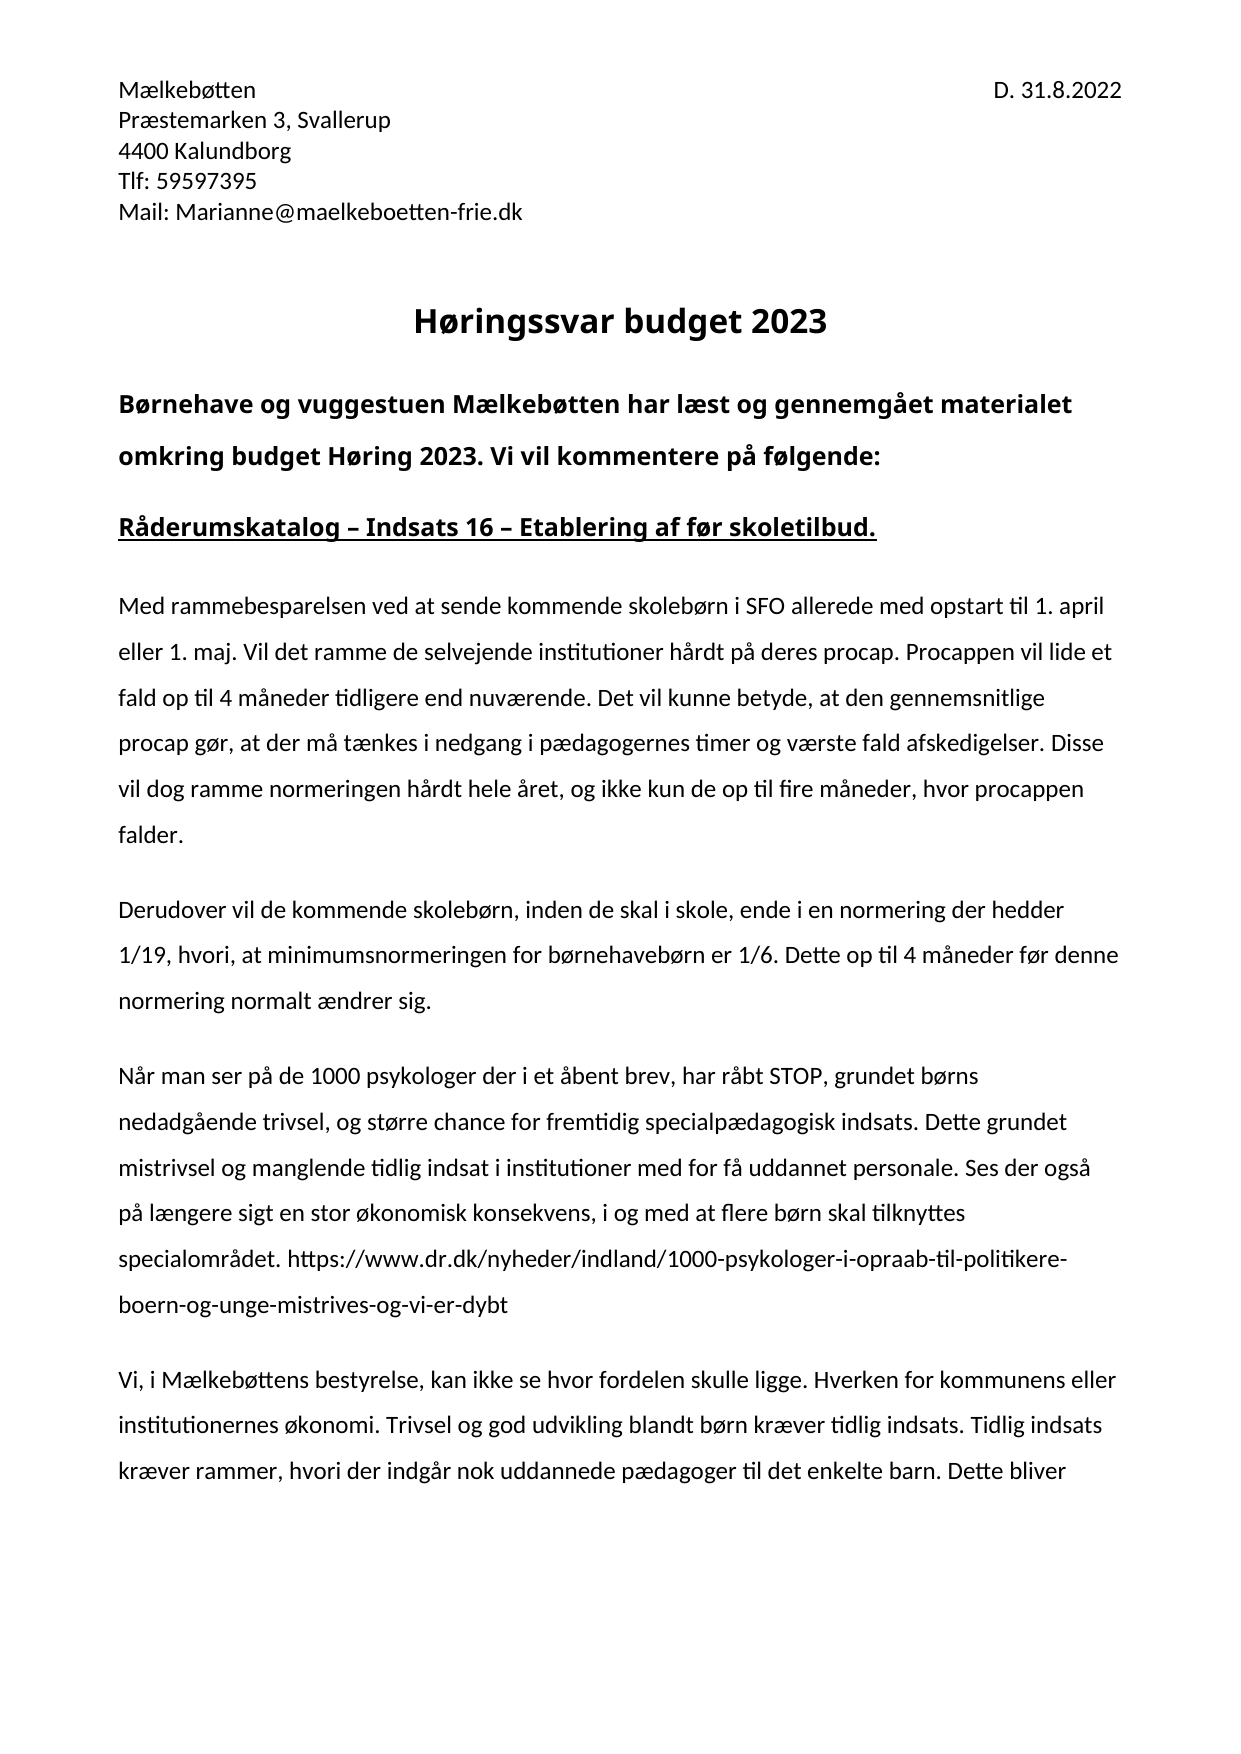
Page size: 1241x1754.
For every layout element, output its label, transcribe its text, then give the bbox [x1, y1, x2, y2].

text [118, 1364, 1122, 1486]
text Høringssvar budget 2023 [118, 298, 1122, 344]
text Med rammebesparelsen ved at sende kommende skolebørn i SFO allerede med opstart til 1. april eller 1. maj. Vil det ramme de selvejende institutioner hårdt på deres procap. Procappen vil lide et fald op til 4 måneder tidligere end nuværende. Det vil kunne betyde, at den gennemsnitlige procap gør, at der må tænkes i nedgang i pædagogernes timer og værste fald afskedigelser. Disse vil dog ramme normeringen hårdt hele året, og ikke kun de op til fire måneder, hvor procappen falder. [118, 590, 1122, 849]
text Børnehave og vuggestuen Mælkebøtten har læst og gennemgået materialet omkring budget Høring 2023. Vi vil kommentere på følgende: [118, 387, 1122, 472]
text Derudover vil de kommende skolebørn, inden de skal i skole, ende i en normering der hedder 1/19, hvori, at minimumsnormeringen for børnehavebørn er 1/6. Dette op til 4 måneder før denne normering normalt ændrer sig. [118, 894, 1122, 1016]
text Råderumskatalog – Indsats 16 – Etablering af før skoletilbud. [118, 510, 1122, 544]
text Når man ser på de 1000 psykologer der i et åbent brev, har råbt STOP, grundet børns nedadgående trivsel, og større chance for fremtidig specialpædagogisk indsats. Dette grundet mistrivsel og manglende tidlig indsat i institutioner med for få uddannet personale. Ses der også på længere sigt en stor økonomisk konsekvens, i og med at flere børn skal tilknyttes specialområdet. https://www.dr.dk/nyheder/indland/1000-psykologer-i-opraab-til-politikere-boern-og-unge-mistrives-og-vi-er-dybt [118, 1060, 1122, 1319]
